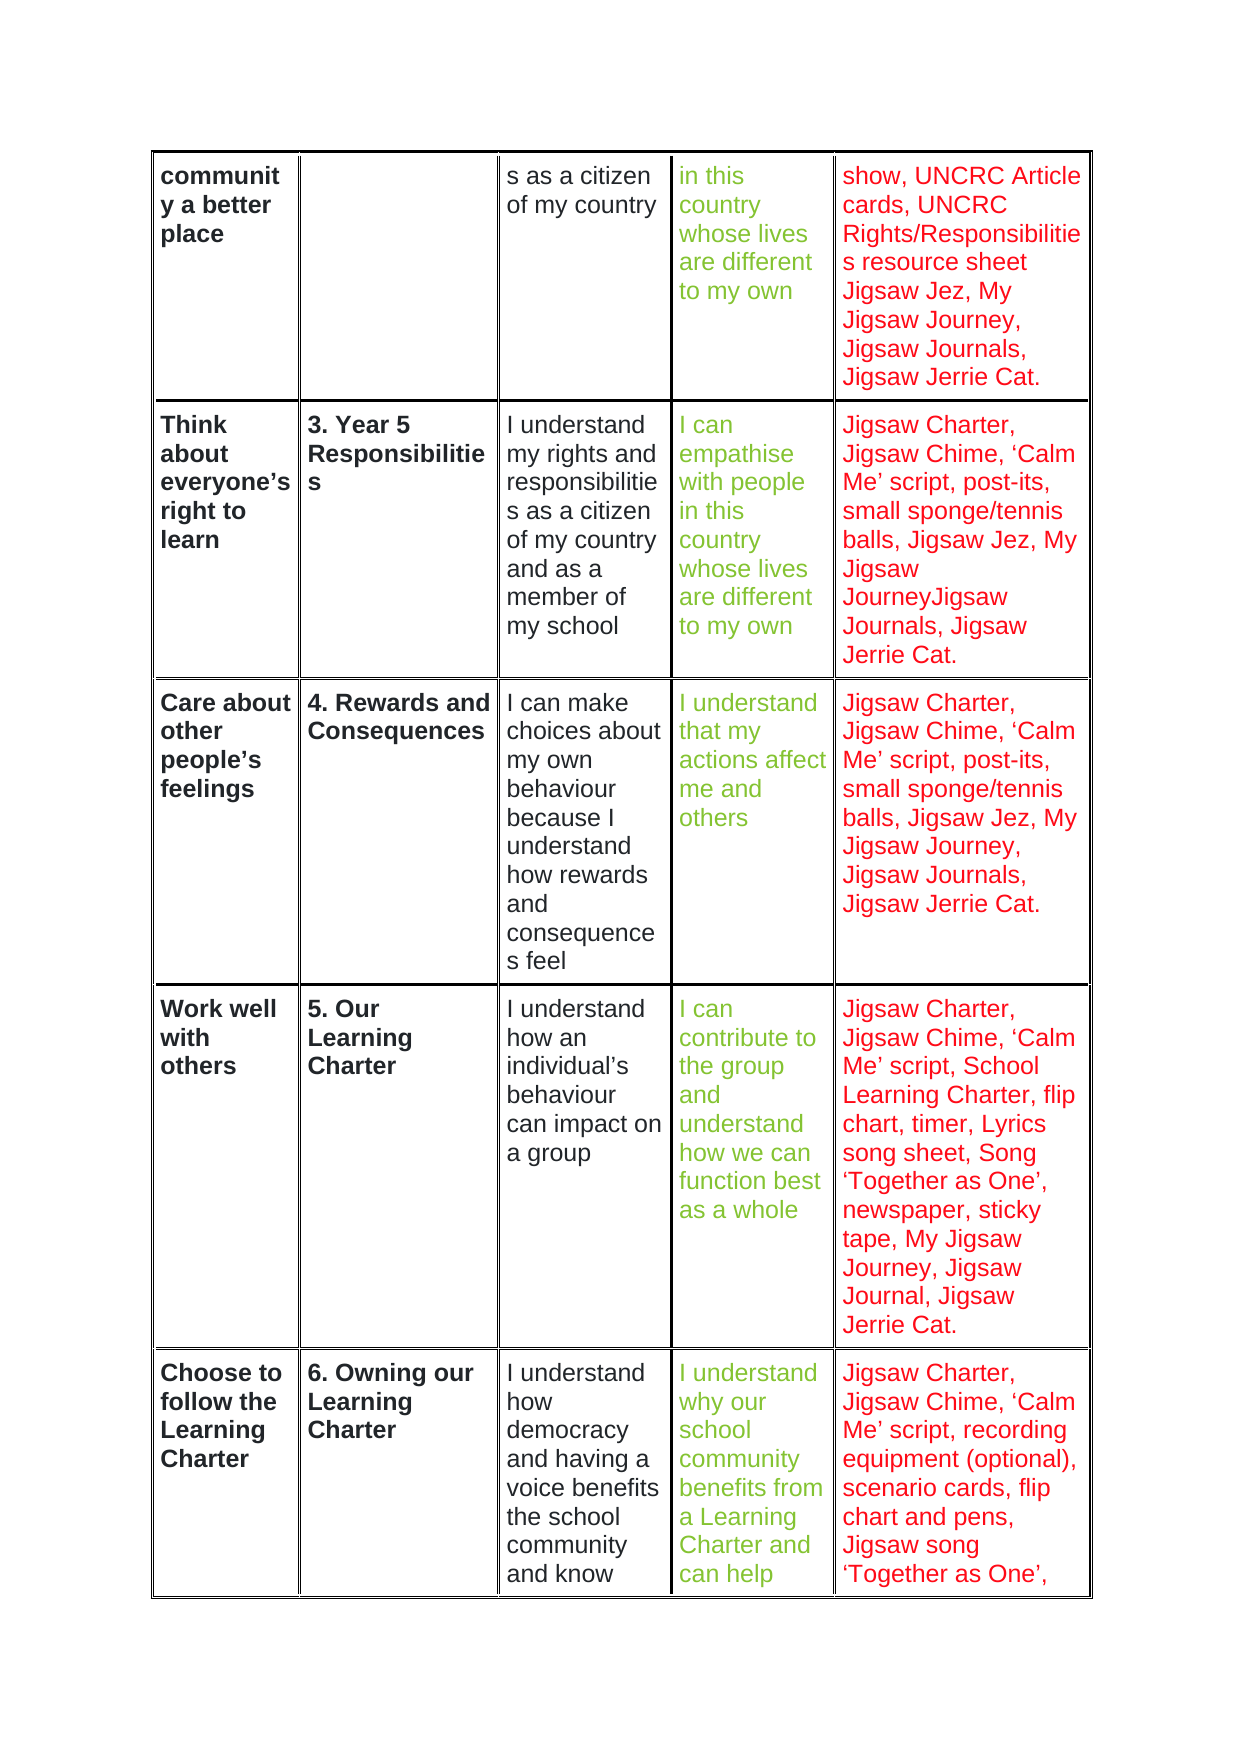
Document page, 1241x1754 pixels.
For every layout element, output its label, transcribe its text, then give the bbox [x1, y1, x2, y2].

table_cell I can make choices about my own behaviour because I understand how rewards and consequences feel [500, 680, 670, 983]
table_cell Work well with others [152, 983, 298, 1347]
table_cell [499, 153, 671, 399]
table_cell Think about everyone’s right to learn [154, 399, 298, 676]
table_cell I understand my rights and responsibilities as a citizen of my country and as a member of my school [500, 402, 670, 676]
table_cell I understand how an individual’s behaviour can impact on a group [500, 986, 670, 1347]
table_cell Jigsaw Charter, Jigsaw Chime, ‘Calm Me’ script, post-its, small sponge/tennis balls, Jigsaw Jez, My Jigsaw Journey, Jigsaw Journals, Jigsaw Jerrie Cat. [836, 676, 1090, 983]
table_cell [671, 1350, 834, 1596]
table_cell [152, 1347, 299, 1596]
table_cell Jigsaw Charter, Jigsaw Chime, ‘Calm Me’ script, School Learning Charter, flip chart, timer, Lyrics song sheet, Song ‘Together as One’, newspaper, sticky tape, My Jigsaw Journey, Jigsaw Journal, Jigsaw Jerrie Cat. [836, 983, 1091, 1347]
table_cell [835, 153, 1089, 399]
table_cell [499, 1350, 671, 1596]
table_cell 4. Rewards and Consequences [301, 680, 497, 983]
table_cell 5. Our Learning Charter [301, 986, 497, 1347]
table_cell I can contribute to the group and understand how we can function best as a whole [673, 986, 833, 1347]
table_cell 3. Year 5 Responsibilities [301, 402, 497, 676]
table_cell I can empathise with people in this country whose lives are different to my own [673, 402, 833, 676]
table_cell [671, 153, 834, 399]
table_cell Jigsaw Charter, Jigsaw Chime, ‘Calm Me’ script, post-its, small sponge/tennis balls, Jigsaw Jez, My Jigsaw JourneyJigsaw Journals, Jigsaw Jerrie Cat. [836, 399, 1089, 676]
table_cell I understand that my actions affect me and others [673, 680, 833, 983]
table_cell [154, 153, 299, 399]
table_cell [300, 1350, 498, 1596]
table_cell Care about other people’s feelings [154, 676, 298, 983]
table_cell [835, 1347, 1091, 1596]
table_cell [300, 153, 498, 399]
